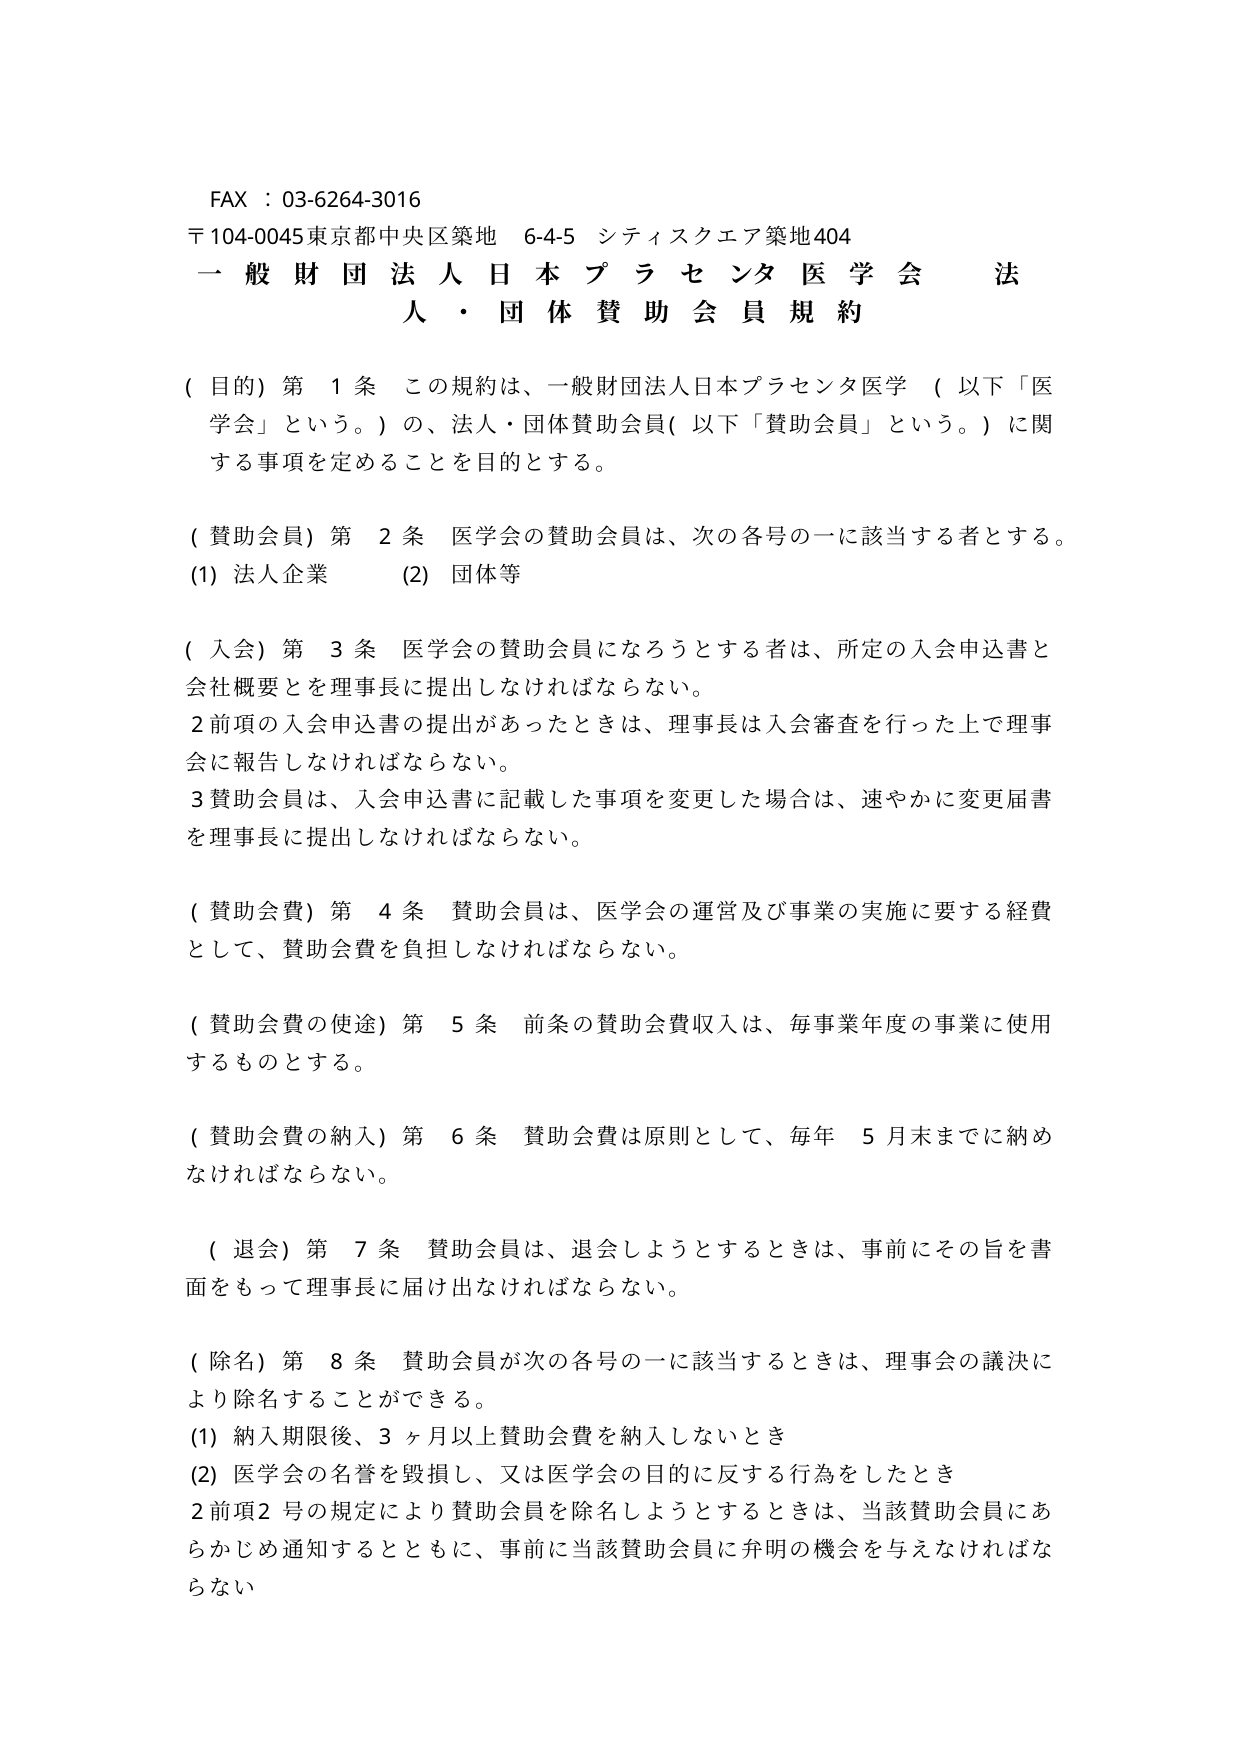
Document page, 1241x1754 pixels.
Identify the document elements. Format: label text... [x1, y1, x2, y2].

text (賛助会員) 第 2 条 医学会の賛助会員は、次の各号の一に該当する者とする。 [185, 517, 1055, 554]
text 2 前項2 号の規定により賛助会員を除名しようとするときは、当該賛助会員にあらかじめ通知するとともに、事前に当該賛助会員に弁明の機会を与えなければならない [185, 1492, 1055, 1604]
text 〒104-0045東京都中央区築地 6-4-5 シティスクエア築地404 [185, 217, 1055, 254]
text (除名) 第 8 条 賛助会員が次の各号の一に該当するときは、理事会の議決により除名することができる。 [185, 1342, 1055, 1417]
text (賛助会費の納入) 第 6 条 賛助会費は原則として、毎年 5 月末までに納めなければならない。 [185, 1117, 1055, 1192]
text (賛助会費の使途) 第 5 条 前条の賛助会費収入は、毎事業年度の事業に使用するものとする。 [185, 1004, 1055, 1079]
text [185, 179, 1055, 217]
text (目的) 第 1 条 この規約は、一般財団法人日本プラセンタ医学 (以下「医学会」という。)の、法人・団体賛助会員(以下「賛助会員」という。)に関する事項を定めることを目的とする。 [185, 367, 1055, 479]
text (1)法人企業 (2)団体等 [185, 554, 1055, 592]
text 一般財団法人日本プラセンタ医学会 法人・団体賛助会員規約 [185, 254, 1055, 329]
text 3 賛助会員は、入会申込書に記載した事項を変更した場合は、速やかに変更届書を理事長に提出しなければならない。 [185, 779, 1055, 854]
text (退会) 第 7 条 賛助会員は、退会しようとするときは、事前にその旨を書面をもって理事長に届け出なければならない。 [185, 1229, 1055, 1304]
text (賛助会費) 第 4 条 賛助会員は、医学会の運営及び事業の実施に要する経費として、賛助会費を負担しなければならない。 [185, 892, 1055, 967]
text (1)納入期限後、3ヶ月以上賛助会費を納入しないとき [185, 1417, 1055, 1454]
text 2 前項の入会申込書の提出があったときは、理事長は入会審査を行った上で理事会に報告しなければならない。 [185, 704, 1055, 779]
text (2)医学会の名誉を毀損し、又は医学会の目的に反する行為をしたとき [185, 1454, 1055, 1492]
text (入会) 第 3 条 医学会の賛助会員になろうとする者は、所定の入会申込書と会社概要とを理事長に提出しなければならない。 [185, 629, 1055, 704]
